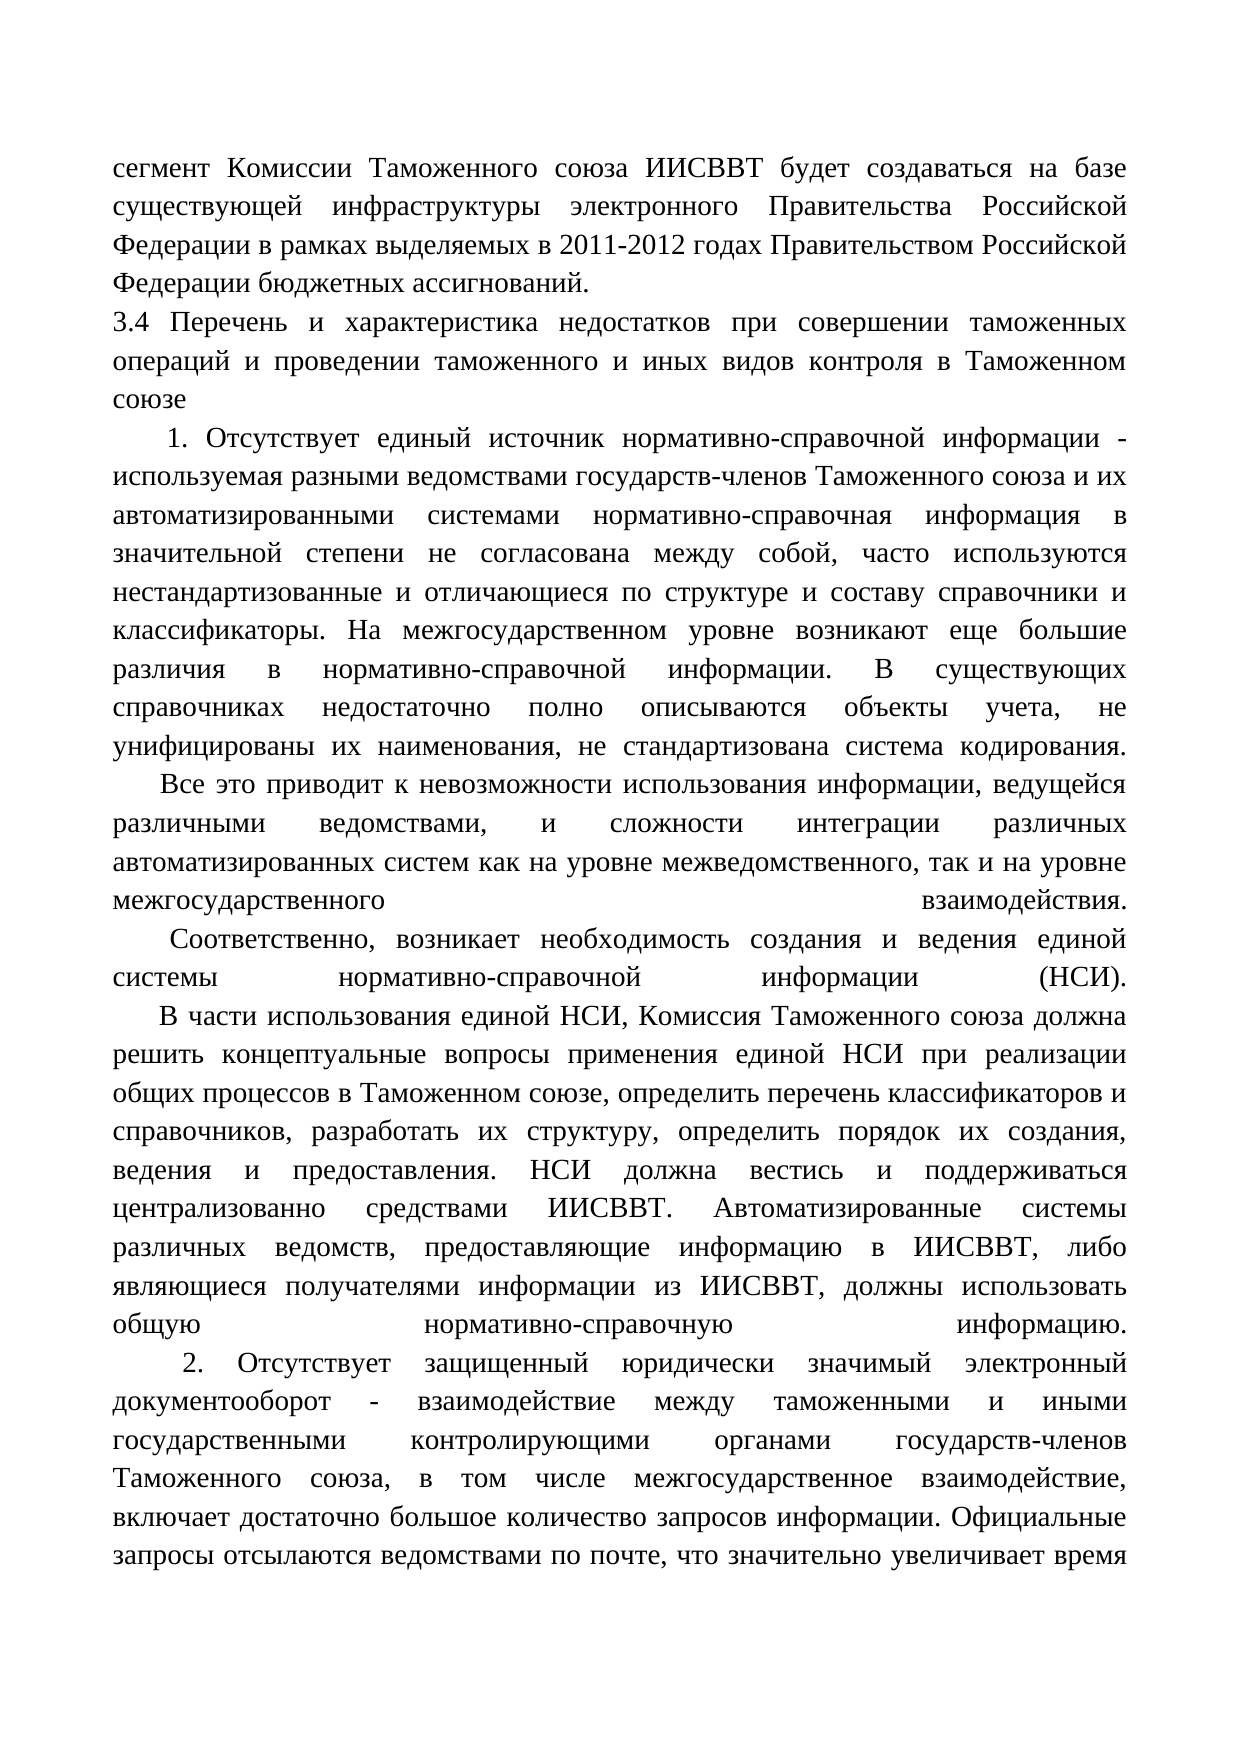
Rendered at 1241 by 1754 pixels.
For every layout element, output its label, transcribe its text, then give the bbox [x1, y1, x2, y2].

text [112, 150, 1128, 299]
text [112, 420, 1128, 1571]
text 3.4 Перечень и характеристика недостатков при совершении таможенных операций и проведении таможенного и иных видов контроля в Таможенном союзе [112, 304, 1128, 415]
